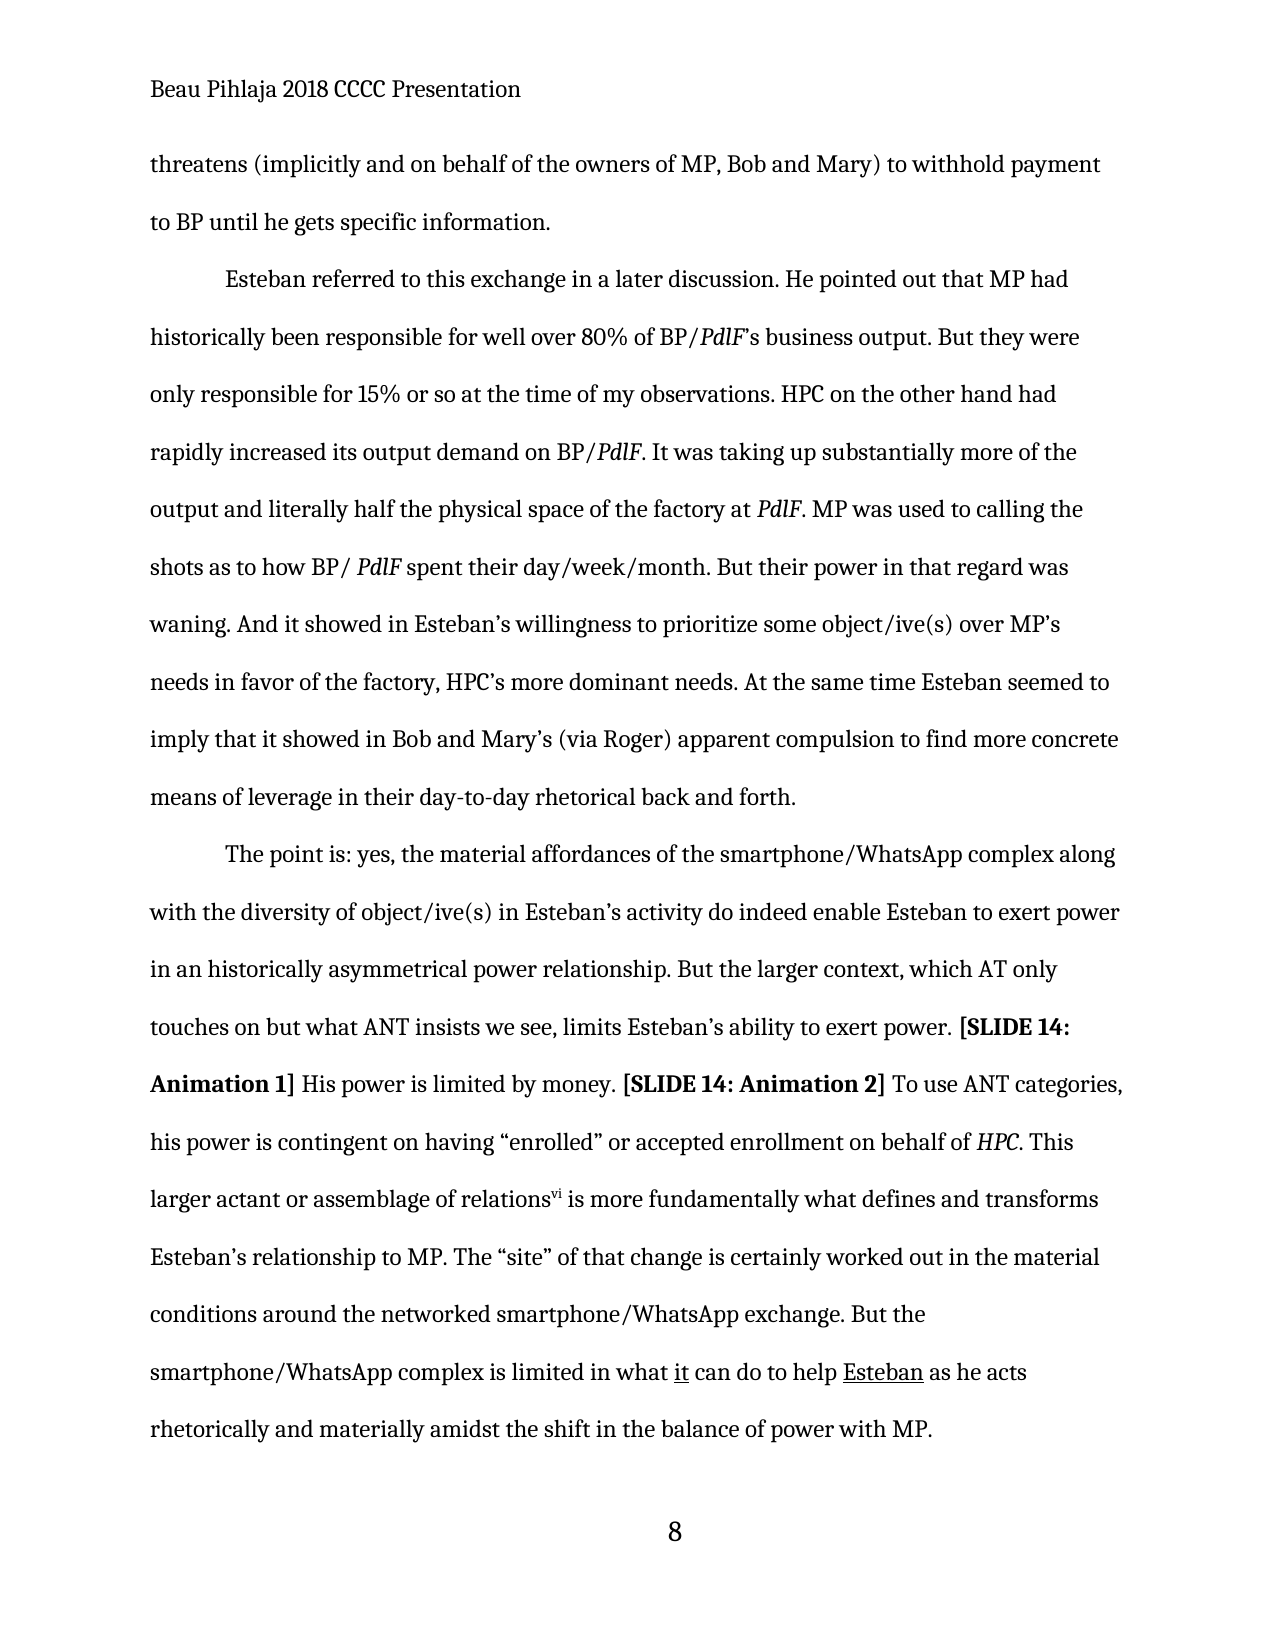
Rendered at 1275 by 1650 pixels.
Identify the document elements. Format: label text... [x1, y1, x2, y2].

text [150, 150, 1125, 236]
text The point is: yes, the material affordances of the smartphone/WhatsApp complex along with the diversity of object/ive(s) in Esteban’s activity do indeed enable Esteban to exert power in an historically asymmetrical power relationship. But the larger context, which AT only touches on but what ANT insists we see, limits Esteban’s ability to exert power. [SLIDE 14: Animation 1] His power is limited by money. [SLIDE 14: Animation 2] To use ANT categories, his power is contingent on having “enrolled” or accepted enrollment on behalf of HPC. This larger actant or assemblage of relations is more fundamentally what defines and transforms Esteban’s relationship to MP. The “site” of that change is certainly worked out in the material conditions around the networked smartphone/WhatsApp exchange. But the smartphone/WhatsApp complex is limited in what it can do to help Esteban as he acts rhetorically and materially amidst the shift in the balance of power with MP. [150, 840, 1125, 1444]
text Esteban referred to this exchange in a later discussion. He pointed out that MP had historically been responsible for well over 80% of BP/PdlF’s business output. But they were only responsible for 15% or so at the time of my observations. HPC on the other hand had rapidly increased its output demand on BP/PdlF. It was taking up substantially more of the output and literally half the physical space of the factory at PdlF. MP was used to calling the shots as to how BP/ PdlF spent their day/week/month. But their power in that regard was waning. And it showed in Esteban’s willingness to prioritize some object/ive(s) over MP’s needs in favor of the factory, HPC’s more dominant needs. At the same time Esteban seemed to imply that it showed in Bob and Mary’s (via Roger) apparent compulsion to find more concrete means of leverage in their day-to-day rhetorical back and forth. [150, 265, 1125, 811]
